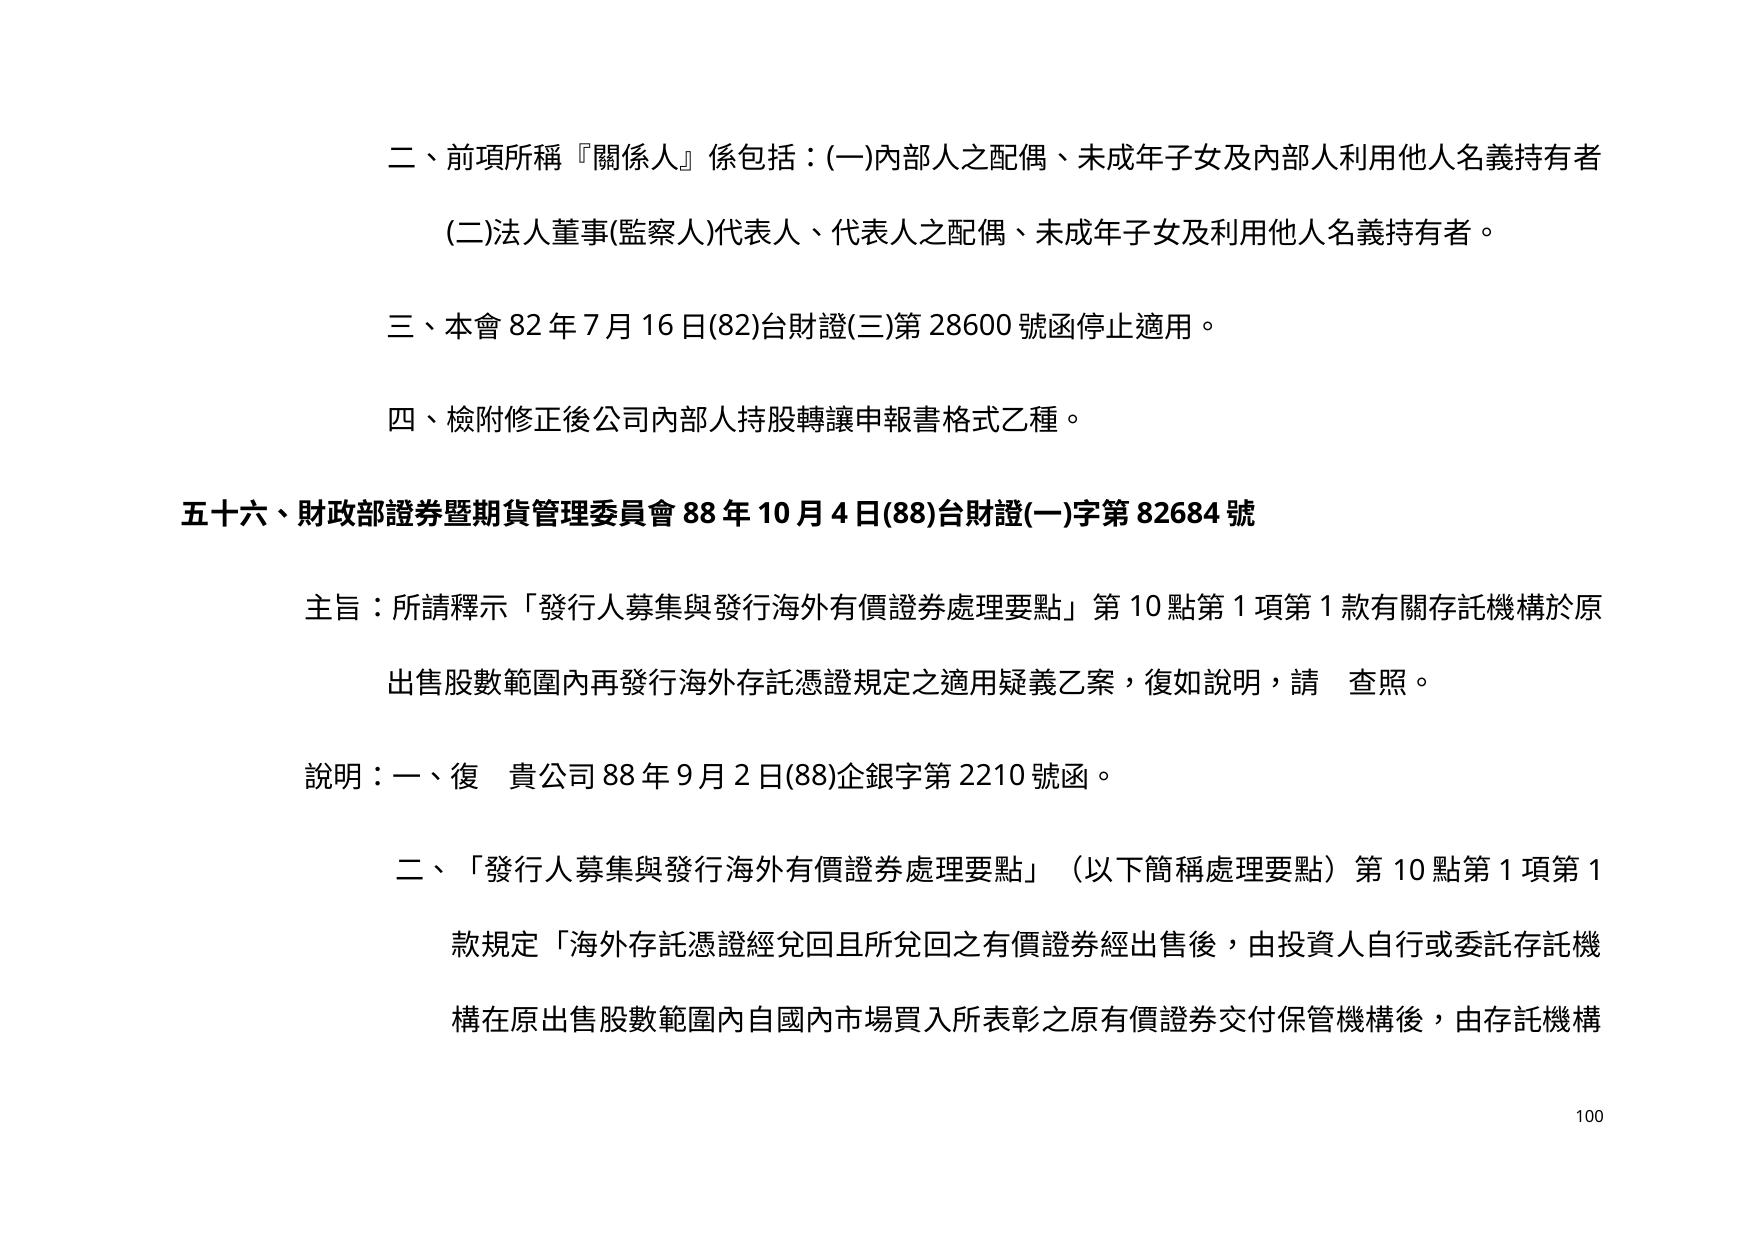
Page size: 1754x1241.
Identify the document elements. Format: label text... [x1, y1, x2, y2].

text 四、檢附修正後公司內部人持股轉讓申報書格式乙種。 [388, 381, 1604, 456]
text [395, 831, 1604, 1056]
text 主旨：所請釋示「發行人募集與發行海外有價證券處理要點」第10點第1項第1款有關存託機構於原出售股數範圍內再發行海外存託憑證規定之適用疑義乙案，復如說明，請 查照。 [304, 568, 1604, 718]
text 二、前項所稱『關係人』係包括：(一)內部人之配偶、未成年子女及內部人利用他人名義持有者(二)法人董事(監察人)代表人、代表人之配偶、未成年子女及利用他人名義持有者。 [388, 118, 1604, 268]
list 財政部證券暨期貨管理委員會(88)台財證(一)字第82684號 [181, 474, 1604, 549]
text 說明：一、復 貴公司(88)企銀字第2210號函。 [304, 737, 1604, 812]
text 三、本會82年7月16日(82)台財證(三)第28600號函停止適用。 [386, 287, 1604, 362]
